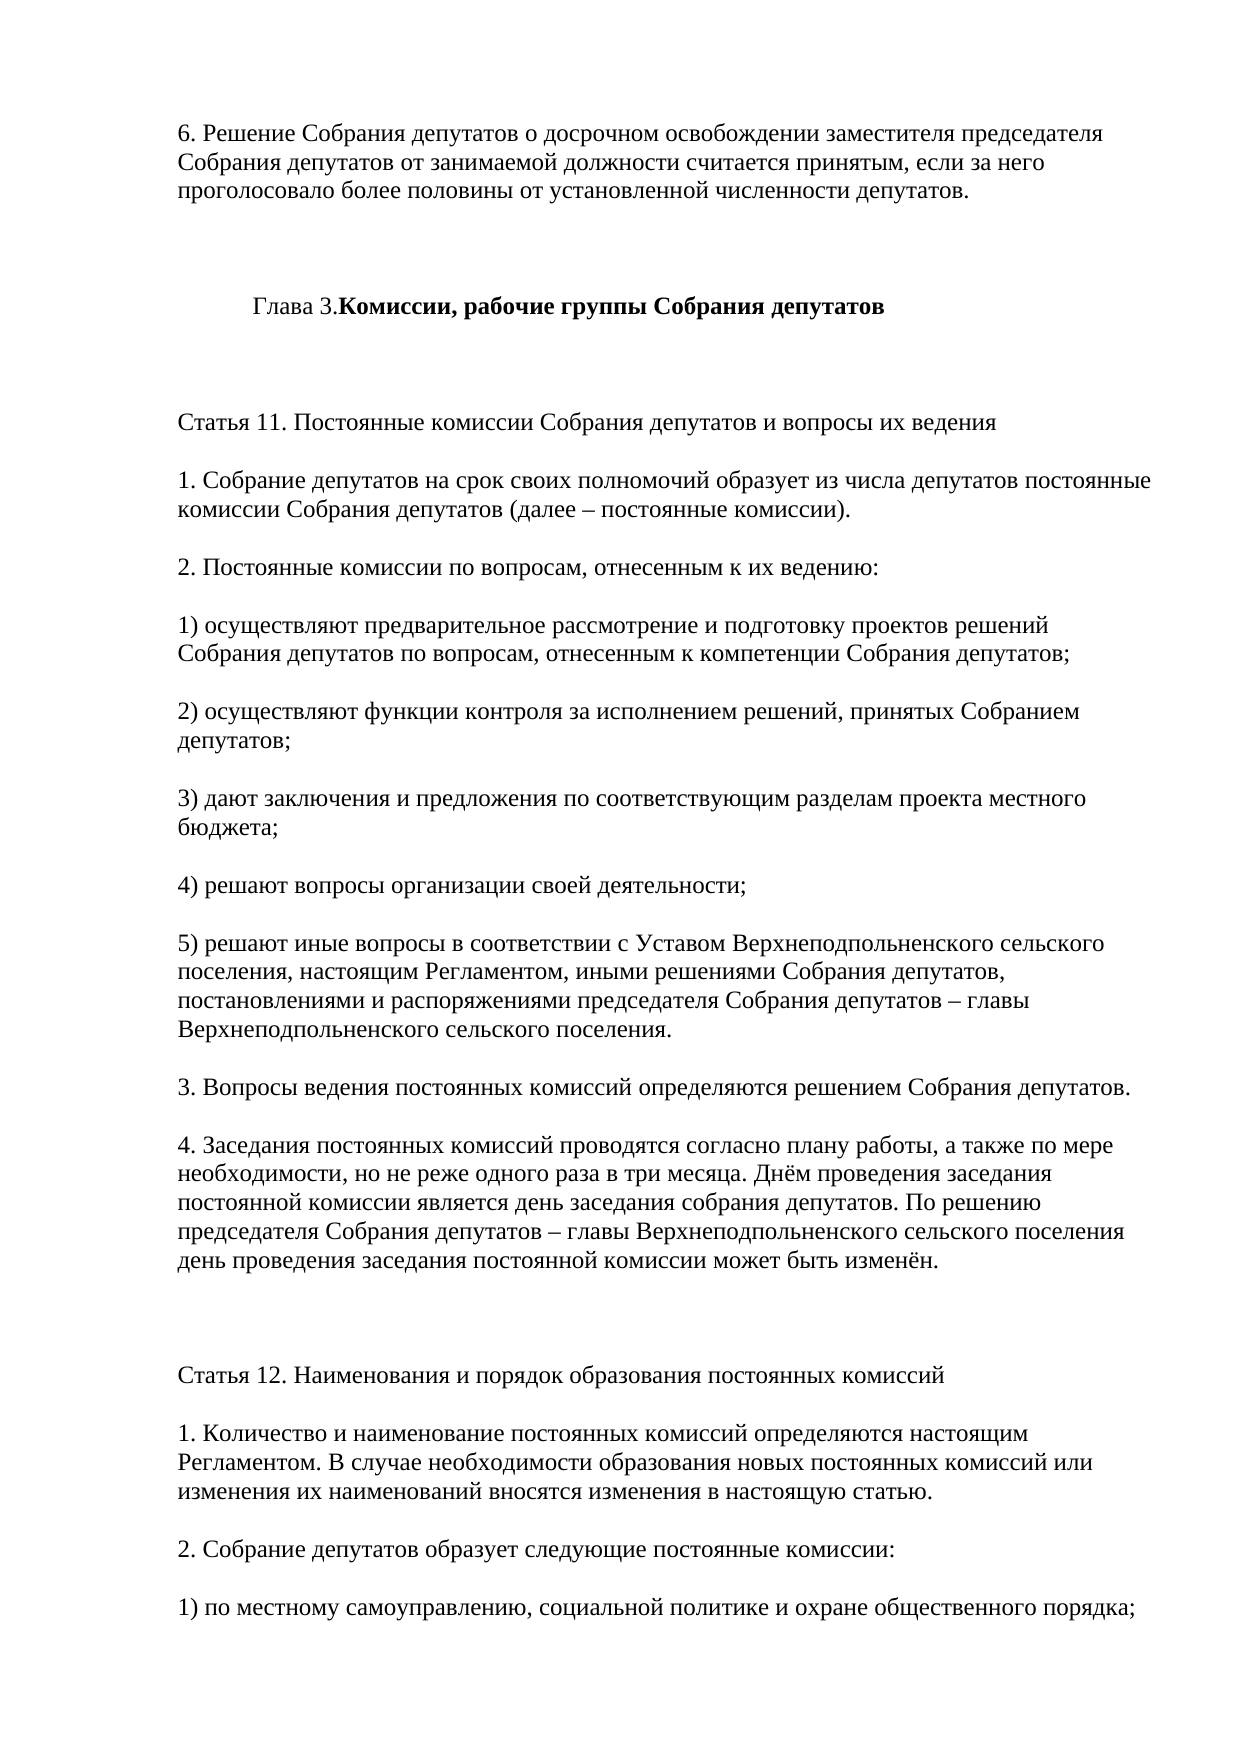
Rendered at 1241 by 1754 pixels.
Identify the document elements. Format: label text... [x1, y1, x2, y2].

text Статья 11. Постоянные комиссии Собрания депутатов и вопросы их ведения [177, 407, 1152, 436]
text 4) решают вопросы организации своей деятельности; [177, 870, 1152, 898]
text Глава 3.Комиссии, рабочие группы Собрания депутатов [177, 291, 1152, 320]
text 2. Собрание депутатов образует следующие постоянные комиссии: [177, 1534, 1152, 1563]
text 1) по местному самоуправлению, социальной политике и охране общественного порядка; [177, 1592, 1152, 1621]
text 5) решают иные вопросы в соответствии с Уставом Верхнеподпольненского сельского поселения, настоящим Регламентом, иными решениями Собрания депутатов, постановлениями и распоряжениями председателя Собрания депутатов – главы Верхнеподпольненского сельского поселения. [177, 928, 1152, 1043]
text 6. Решение Собрания депутатов о досрочном освобождении заместителя председателя Собрания депутатов от занимаемой должности считается принятым, если за него проголосовало более половины от установленной численности депутатов. [177, 118, 1152, 204]
text 1) осуществляют предварительное рассмотрение и подготовку проектов решений Собрания депутатов по вопросам, отнесенным к компетенции Собрания депутатов; [177, 610, 1152, 667]
text 3) дают заключения и предложения по соответствующим разделам проекта местного бюджета; [177, 783, 1152, 841]
text 1. Собрание депутатов на срок своих полномочий образует из числа депутатов постоянные комиссии Собрания депутатов (далее – постоянные комиссии). [177, 465, 1152, 523]
text Статья 12. Наименования и порядок образования постоянных комиссий [177, 1361, 1152, 1389]
text 2) осуществляют функции контроля за исполнением решений, принятых Собранием депутатов; [177, 696, 1152, 754]
text 4. Заседания постоянных комиссий проводятся согласно плану работы, а также по мере необходимости, но не реже одного раза в три месяца. Днём проведения заседания постоянной комиссии является день заседания собрания депутатов. По решению председателя Собрания депутатов – главы Верхнеподпольненского сельского поселения день проведения заседания постоянной комиссии может быть изменён. [177, 1130, 1152, 1273]
text 3. Вопросы ведения постоянных комиссий определяются решением Собрания депутатов. [177, 1072, 1152, 1101]
text 2. Постоянные комиссии по вопросам, отнесенным к их ведению: [177, 552, 1152, 581]
text 1. Количество и наименование постоянных комиссий определяются настоящим Регламентом. В случае необходимости образования новых постоянных комиссий или изменения их наименований вносятся изменения в настоящую статью. [177, 1418, 1152, 1505]
